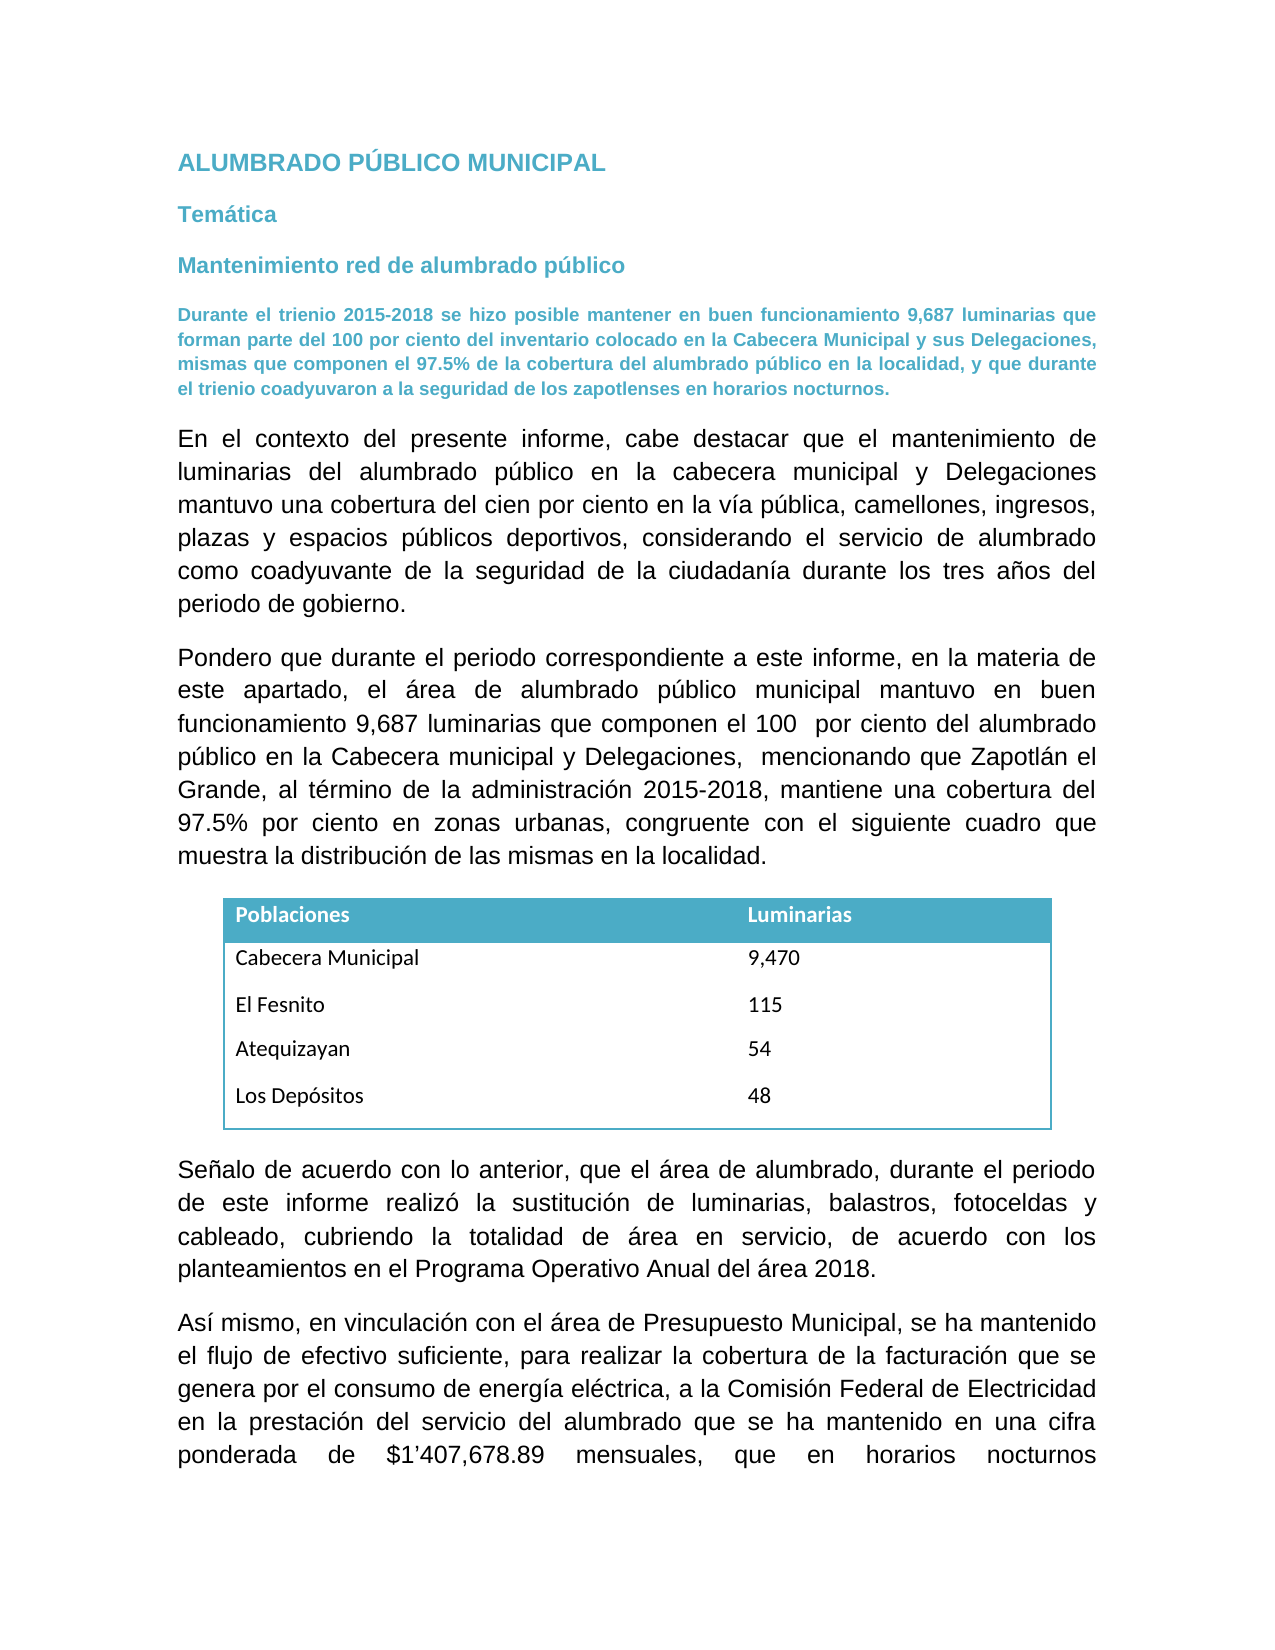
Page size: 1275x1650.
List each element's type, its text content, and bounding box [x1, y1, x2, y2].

table_cell El Fesnito [225, 990, 736, 1034]
text Durante el trienio 2015-2018 se hizo posible mantener en buen funcionamiento 9,687 luminarias que forman parte del 100 por ciento del inventario colocado en la Cabecera Municipal y sus Delegaciones, mismas que componen el 97.5% de la cobertura del alumbrado público en la localidad, y que durante el trienio coadyuvaron a la seguridad de los zapotlenses en horarios nocturnos. [177, 303, 1098, 399]
table_header Luminarias [736, 900, 1050, 943]
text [177, 1308, 1098, 1469]
table_cell Atequizayan [225, 1035, 736, 1081]
text ALUMBRADO PÚBLICO MUNICIPAL [177, 148, 1098, 176]
text En el contexto del presente informe, cabe destacar que el mantenimiento de luminarias del alumbrado público en la cabecera municipal y Delegaciones mantuvo una cobertura del cien por ciento en la vía pública, camellones, ingresos, plazas y espacios públicos deportivos, considerando el servicio de alumbrado como coadyuvante de la seguridad de la ciudadanía durante los tres años del periodo de gobierno. [177, 423, 1098, 617]
text Señalo de acuerdo con lo anterior, que el área de alumbrado, durante el periodo de este informe realizó la sustitución de luminarias, balastros, fotoceldas y cableado, cubriendo la totalidad de área en servicio, de acuerdo con los planteamientos en el Programa Operativo Anual del área 2018. [177, 948, 1098, 1283]
table_cell 9,470 [736, 943, 1050, 990]
text Mantenimiento red de alumbrado público [177, 252, 1098, 279]
table_cell 54 [736, 1035, 1050, 1081]
table_cell Los Depósitos [225, 1081, 736, 1128]
table_cell Cabecera Municipal [225, 943, 736, 990]
text Pondero que durante el periodo correspondiente a este informe, en la materia de este apartado, el área de alumbrado público municipal mantuvo en buen funcionamiento 9,687 luminarias que componen el 100 por ciento del alumbrado público en la Cabecera municipal y Delegaciones, mencionando que Zapotlán el Grande, al término de la administración 2015-2018, mantiene una cobertura del 97.5% por ciento en zonas urbanas, congruente con el siguiente cuadro que muestra la distribución de las mismas en la localidad. [177, 642, 1098, 869]
table_header Poblaciones [225, 900, 736, 943]
text Temática [177, 201, 1098, 228]
table_cell 48 [736, 1081, 1050, 1128]
table_cell 115 [736, 990, 1050, 1034]
